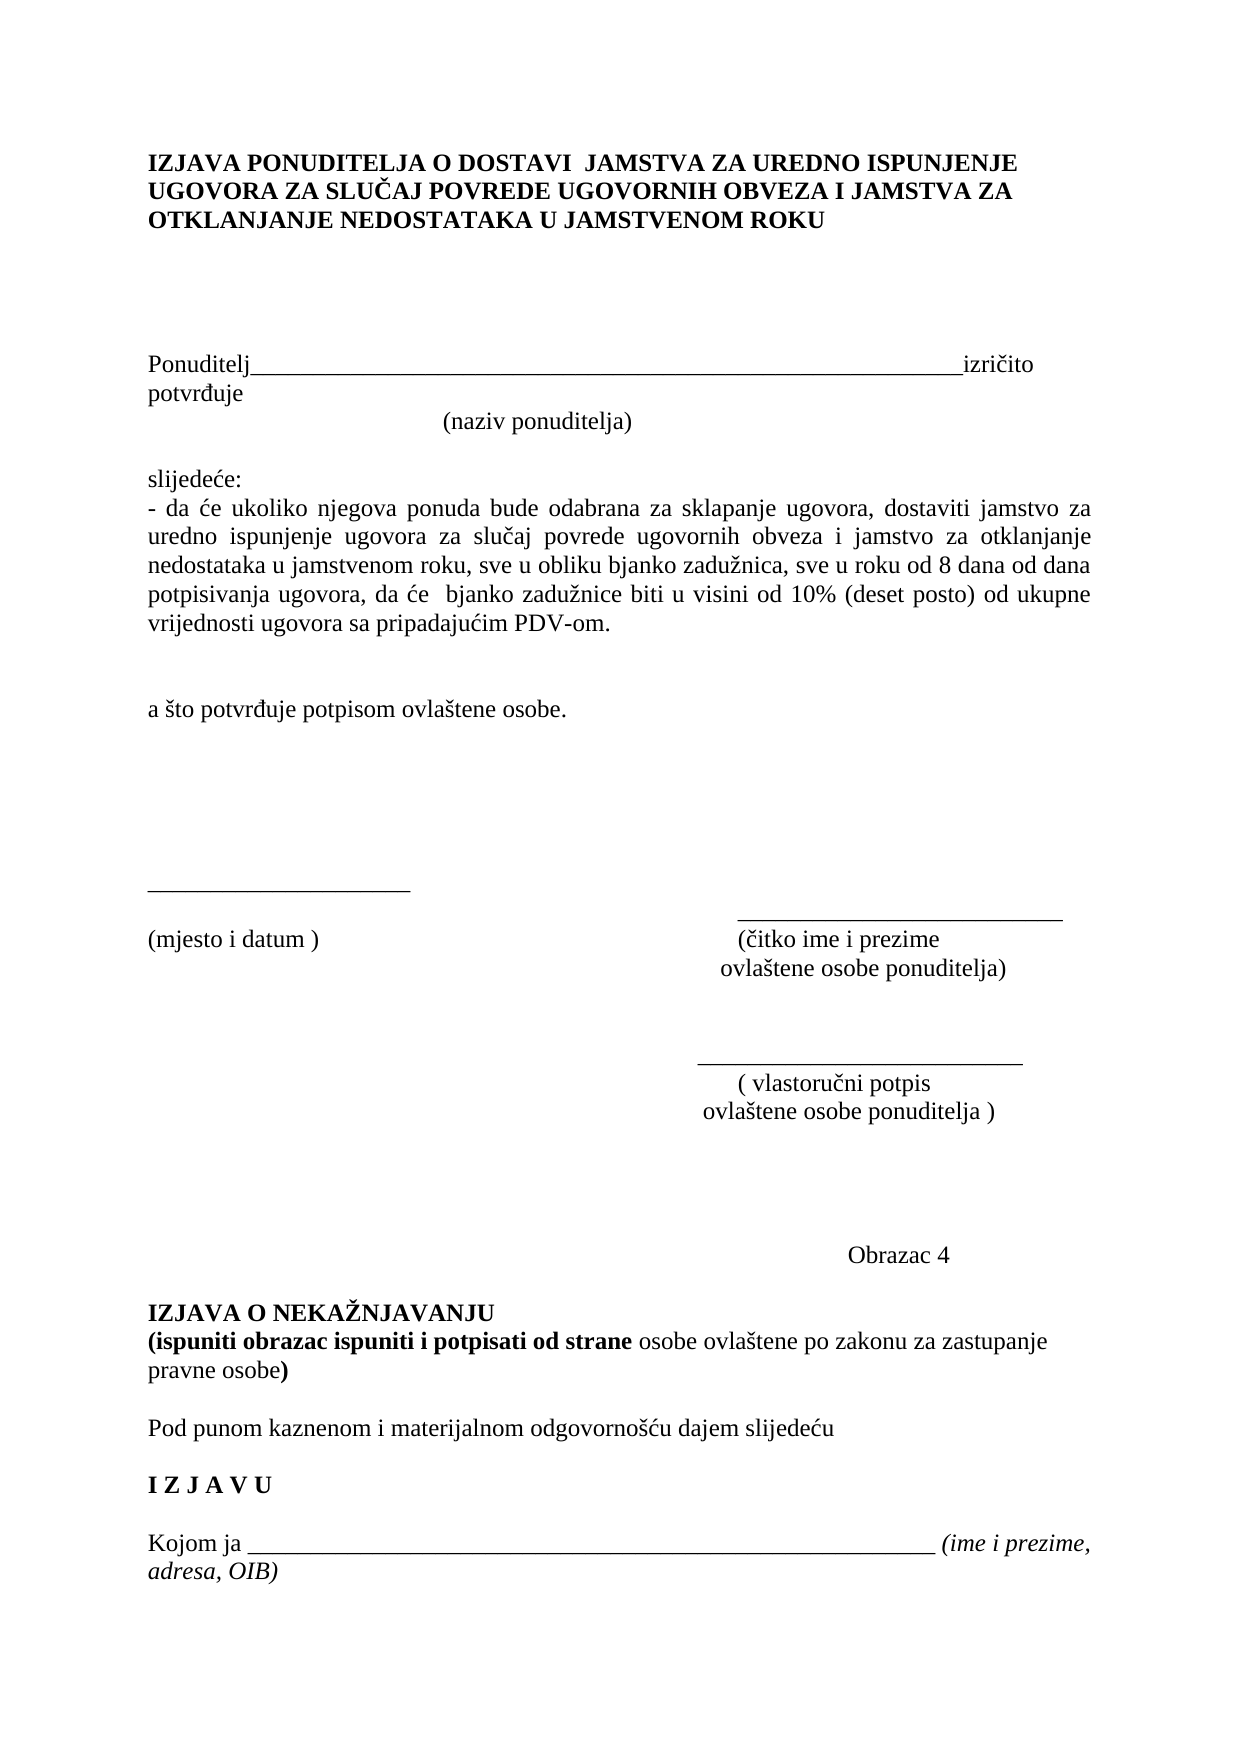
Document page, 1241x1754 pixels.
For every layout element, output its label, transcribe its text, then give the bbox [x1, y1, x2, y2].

text IZJAVA PONUDITELJA O DOSTAVI JAMSTVA ZA UREDNO ISPUNJENJE UGOVORA ZA SLUČAJ POVREDE UGOVORNIH OBVEZA I JAMSTVA ZA OTKLANJANJE NEDOSTATAKA U JAMSTVENOM ROKU [148, 148, 1093, 234]
text __________________________ [148, 1039, 1093, 1068]
text IZJAVA O NEKAŽNJAVANJU [148, 1298, 1093, 1326]
text Obrazac 4 [148, 1240, 1093, 1269]
text ( vlastoručni potpis ovlaštene osobe ponuditelja ) [148, 1068, 1093, 1125]
text __________________________ [148, 895, 1093, 924]
text a što potvrđuje potpisom ovlaštene osobe. [148, 694, 1093, 723]
text I Z J A V U [148, 1470, 1093, 1499]
text - da će ukoliko njegova ponuda bude odabrana za sklapanje ugovora, dostaviti jamstvo za uredno ispunjenje ugovora za slučaj povrede ugovornih obveza i jamstvo za otklanjanje nedostataka u jamstvenom roku, sve u obliku bjanko zadužnica, sve u roku od 8 dana od dana potpisivanja ugovora, da će bjanko zadužnice biti u visini od 10% (deset posto) od ukupne vrijednosti ugovora sa pripadajućim PDV-om. [148, 493, 1093, 636]
text (mjesto i datum ) (čitko ime i prezime ovlaštene osobe ponuditelja) [148, 924, 1093, 981]
text Ponuditelj_________________________________________________________izričito potvrđuje [148, 349, 1093, 406]
text Kojom ja _______________________________________________________ (ime i prezime, adresa, OIB) [148, 1528, 1093, 1585]
text (naziv ponuditelja) [148, 406, 1093, 435]
text (ispuniti obrazac ispuniti i potpisati od strane osobe ovlaštene po zakonu za zastupanje pravne osobe) [148, 1326, 1093, 1384]
text _____________________ [148, 866, 1093, 895]
text slijedeće: [148, 464, 1093, 493]
text Pod punom kaznenom i materijalnom odgovornošću dajem slijedeću [148, 1413, 1093, 1441]
